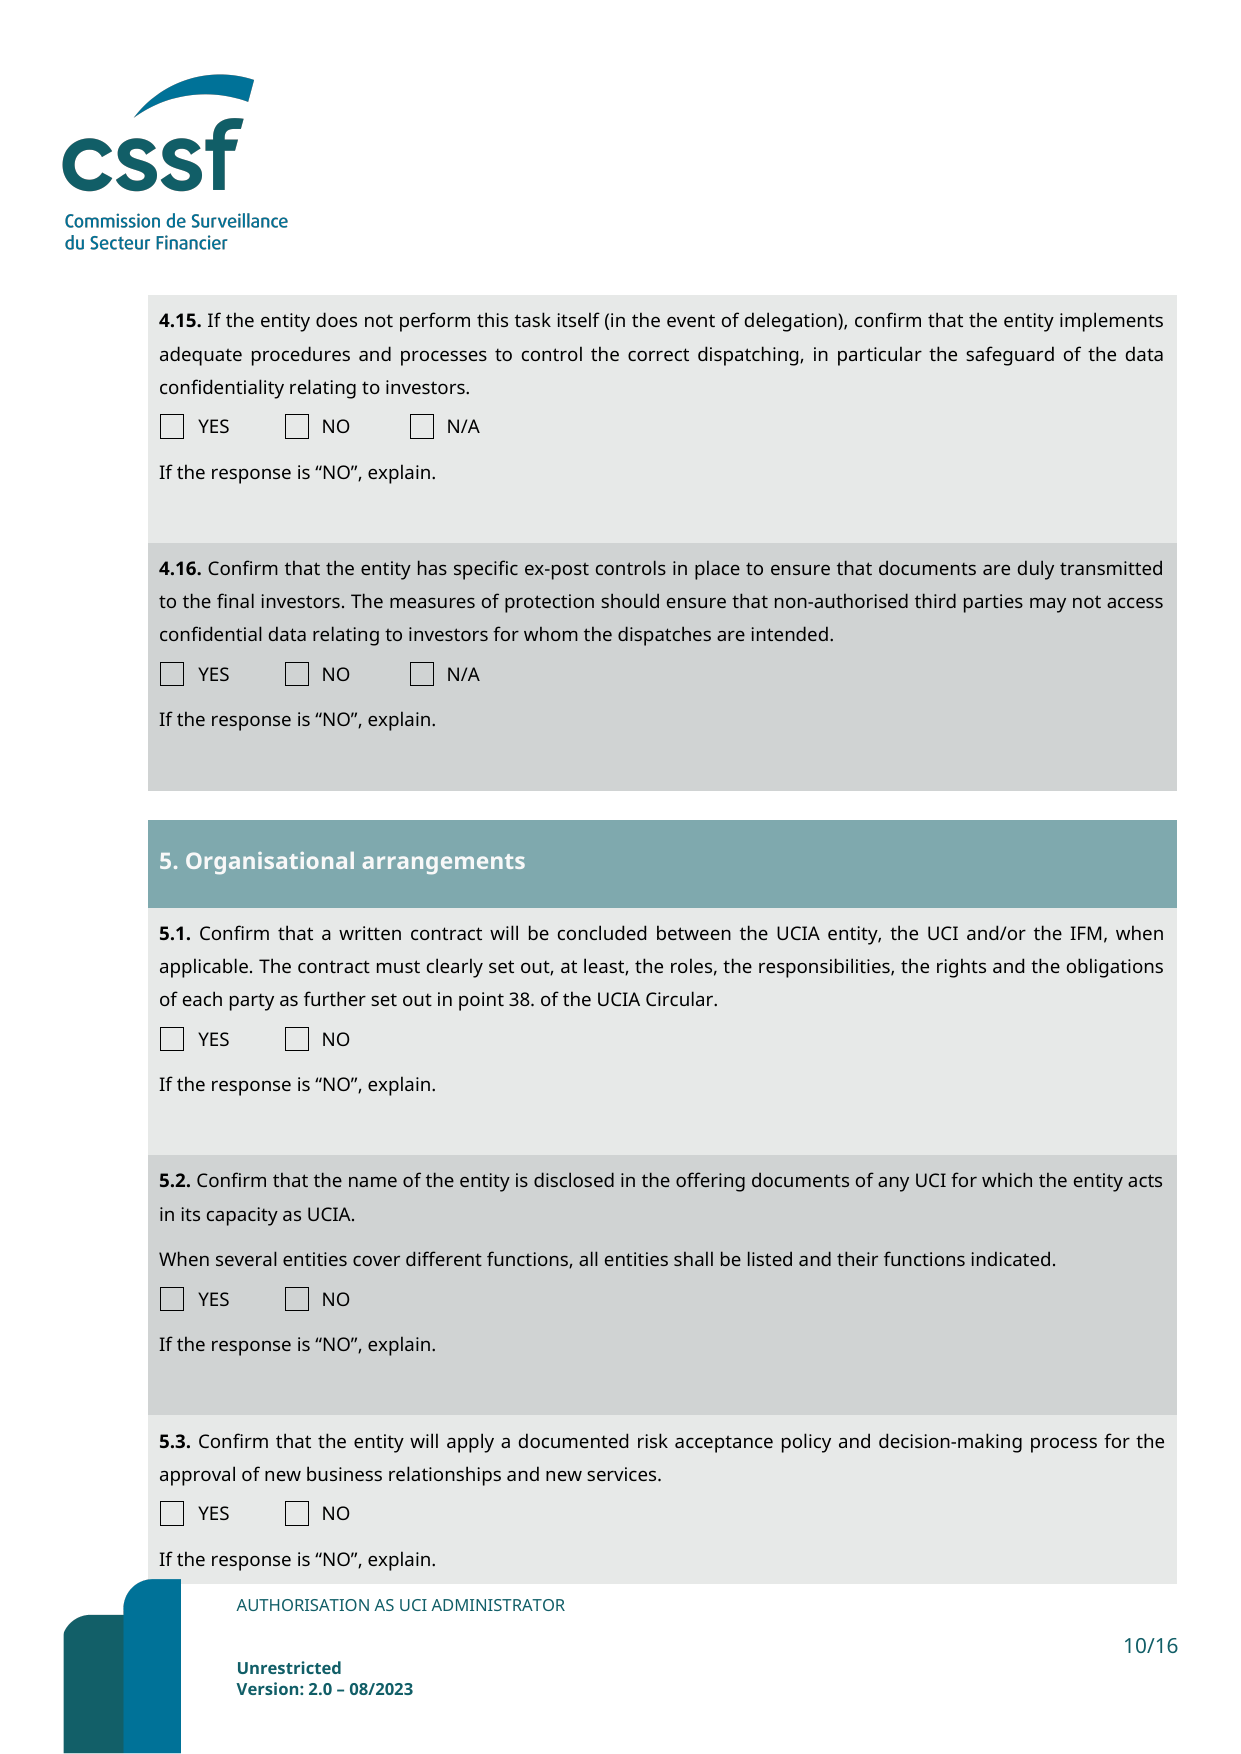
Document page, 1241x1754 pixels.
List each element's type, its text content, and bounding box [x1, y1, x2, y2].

picture [62, 73, 289, 251]
table_cell 4.16. Confirm that the entity has specific ex-post controls in place to ensure that documents are duly transmitted to the final investors. The measures of protection should ensure that non-authorised third parties may not access confidential data relating to investors for whom the dispatches are intended. YES NO N/A If the response is “NO”, explain. [148, 543, 1177, 791]
table_header 5. Organisational arrangements [148, 820, 1177, 908]
picture [62, 1579, 145, 1752]
table_cell 5.2. Confirm that the name of the entity is disclosed in the offering documents of any UCI for which the entity acts in its capacity as UCIA. When several entities cover different functions, all entities shall be listed and their functions indicated. YES NO If the response is “NO”, explain. [148, 1155, 1177, 1415]
table_cell 4.15. If the entity does not perform this task itself (in the event of delegation), confirm that the entity implements adequate procedures and processes to control the correct dispatching, in particular the safeguard of the data confidentiality relating to investors. YES NO N/A If the response is “NO”, explain. [148, 295, 1177, 543]
table_cell 5.1. Confirm that a written contract will be concluded between the UCIA entity, the UCI and/or the IFM, when applicable. The contract must clearly set out, at least, the roles, the responsibilities, the rights and the obligations of each party as further set out in point 38. of the UCIA Circular. YES NO If the response is “NO”, explain. [148, 908, 1177, 1155]
